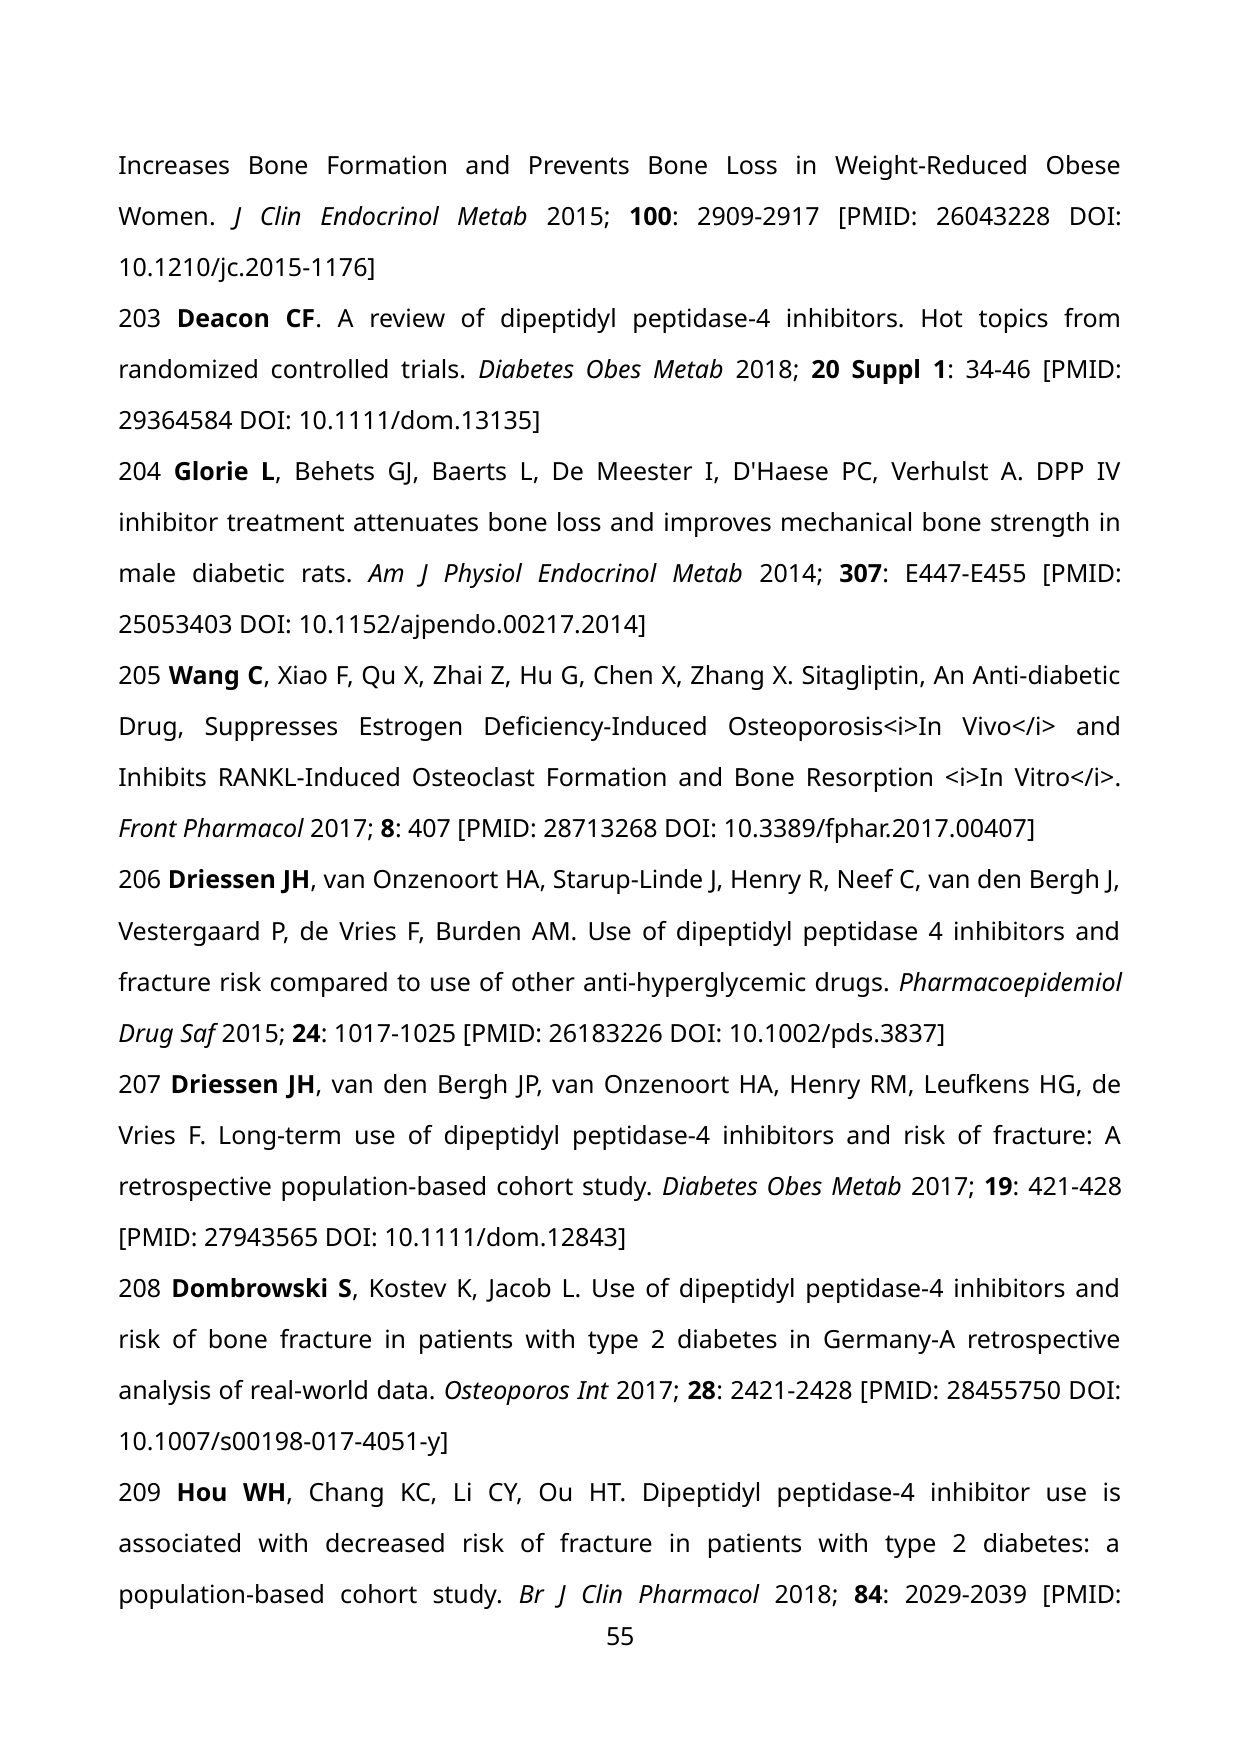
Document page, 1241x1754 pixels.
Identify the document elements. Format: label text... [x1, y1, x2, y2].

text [118, 1475, 1122, 1611]
text 205 Wang C, Xiao F, Qu X, Zhai Z, Hu G, Chen X, Zhang X. Sitagliptin, An Anti-diabetic Drug, Suppresses Estrogen Deficiency-Induced Osteoporosis<i>In Vivo</i> and Inhibits RANKL-Induced Osteoclast Formation and Bone Resorption <i>In Vitro</i>. Front Pharmacol 2017; 8: 407 [PMID: 28713268 DOI: 10.3389/fphar.2017.00407] [118, 658, 1122, 845]
text 204 Glorie L, Behets GJ, Baerts L, De Meester I, D'Haese PC, Verhulst A. DPP IV inhibitor treatment attenuates bone loss and improves mechanical bone strength in male diabetic rats. Am J Physiol Endocrinol Metab 2014; 307: E447-E455 [PMID: 25053403 DOI: 10.1152/ajpendo.00217.2014] [118, 454, 1122, 641]
text 207 Driessen JH, van den Bergh JP, van Onzenoort HA, Henry RM, Leufkens HG, de Vries F. Long-term use of dipeptidyl peptidase-4 inhibitors and risk of fracture: A retrospective population-based cohort study. Diabetes Obes Metab 2017; 19: 421-428 [PMID: 27943565 DOI: 10.1111/dom.12843] [118, 1066, 1122, 1253]
text 203 Deacon CF. A review of dipeptidyl peptidase-4 inhibitors. Hot topics from randomized controlled trials. Diabetes Obes Metab 2018; 20 Suppl 1: 34-46 [PMID: 29364584 DOI: 10.1111/dom.13135] [118, 301, 1122, 437]
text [118, 148, 1122, 284]
text 208 Dombrowski S, Kostev K, Jacob L. Use of dipeptidyl peptidase-4 inhibitors and risk of bone fracture in patients with type 2 diabetes in Germany-A retrospective analysis of real-world data. Osteoporos Int 2017; 28: 2421-2428 [PMID: 28455750 DOI: 10.1007/s00198-017-4051-y] [118, 1271, 1122, 1458]
text 206 Driessen JH, van Onzenoort HA, Starup-Linde J, Henry R, Neef C, van den Bergh J, Vestergaard P, de Vries F, Burden AM. Use of dipeptidyl peptidase 4 inhibitors and fracture risk compared to use of other anti-hyperglycemic drugs. Pharmacoepidemiol Drug Saf 2015; 24: 1017-1025 [PMID: 26183226 DOI: 10.1002/pds.3837] [118, 862, 1122, 1049]
